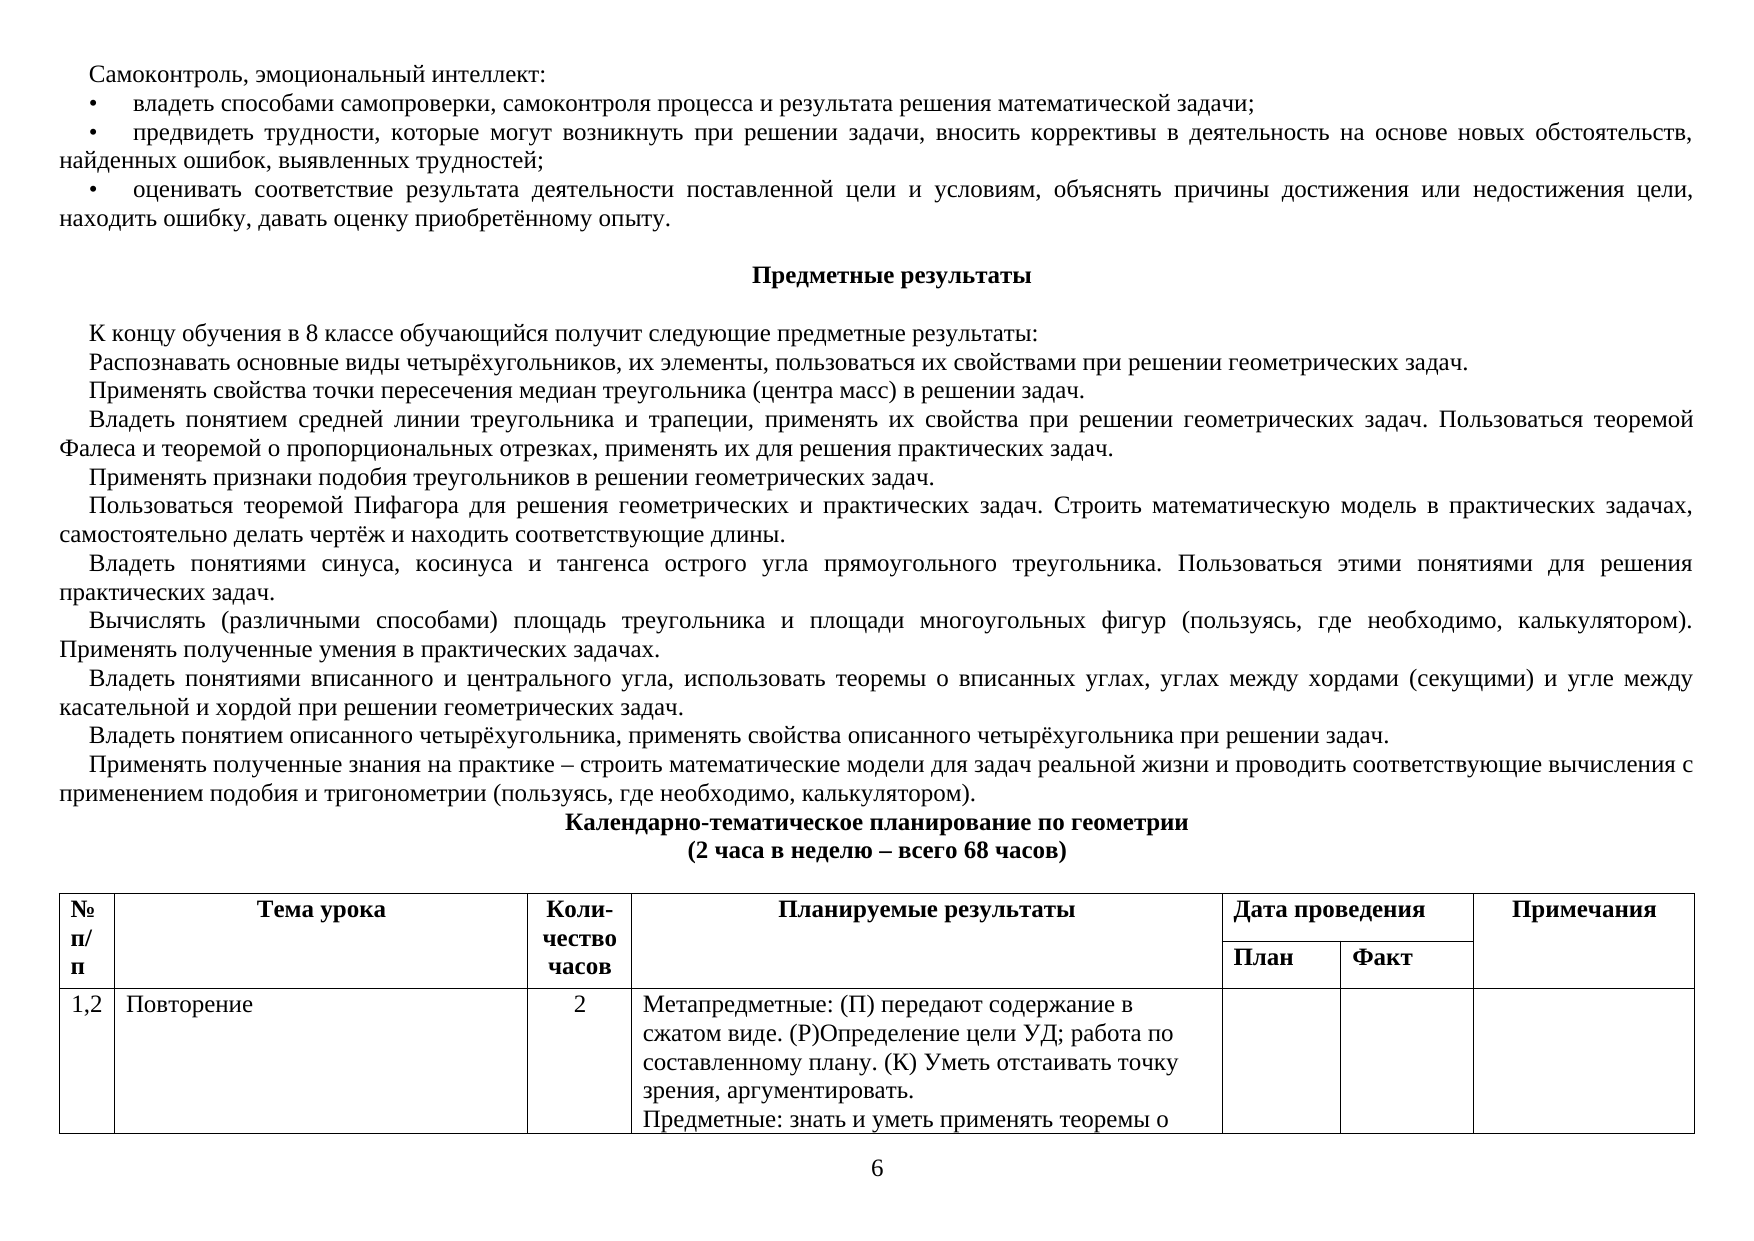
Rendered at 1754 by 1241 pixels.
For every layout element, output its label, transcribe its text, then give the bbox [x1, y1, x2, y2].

table_cell 2 [528, 989, 631, 1133]
text Владеть понятиями синуса, косинуса и тангенса острого угла прямоугольного треугольника. Пользоваться этими понятиями для решения практических задач. [59, 548, 1695, 605]
table_header Коли- чество часов [528, 894, 631, 988]
text Применять свойства точки пересечения медиан треугольника (центра масс) в решении задач. [59, 375, 1695, 404]
text (2 часа в неделю – всего 68 часов) [59, 835, 1695, 893]
text Календарно-тематическое планирование по геометрии [59, 807, 1695, 835]
text Самоконтроль, эмоциональный интеллект: [59, 59, 1695, 88]
text Пользоваться теоремой Пифагора для решения геометрических и практических задач. Строить математическую модель в практических задачах, самостоятельно делать чертёж и находить соответствующие длины. [59, 490, 1695, 548]
text • владеть способами самопроверки, самоконтроля процесса и результата решения математической задачи; [59, 88, 1695, 117]
table_cell Факт [1341, 942, 1473, 988]
text • предвидеть трудности, которые могут возникнуть при решении задачи, вносить коррективы в деятельность на основе новых обстоятельств, найденных ошибок, выявленных трудностей; [59, 117, 1695, 174]
table_cell [1223, 989, 1340, 1133]
text К концу обучения в 8 классе обучающийся получит следующие предметные результаты: [59, 318, 1695, 347]
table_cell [632, 989, 1222, 1133]
text Применять признаки подобия треугольников в решении геометрических задач. [59, 462, 1695, 490]
table_header Дата проведения [1223, 894, 1473, 941]
text Владеть понятием средней линии треугольника и трапеции, применять их свойства при решении геометрических задач. Пользоваться теоремой Фалеса и теоремой о пропорциональных отрезках, применять их для решения практических задач. [59, 404, 1695, 462]
table_header Тема урока [115, 894, 527, 988]
table_header Планируемые результаты [632, 894, 1222, 988]
table_cell 1,2 [60, 989, 114, 1133]
text Владеть понятиями вписанного и центрального угла, использовать теоремы о вписанных углах, углах между хордами (секущими) и угле между касательной и хордой при решении геометрических задач. [59, 663, 1695, 720]
table_header № п/п [60, 894, 114, 988]
text Предметные результаты [59, 260, 1695, 289]
table_cell План [1223, 942, 1340, 988]
table_cell [1341, 989, 1473, 1133]
text Владеть понятием описанного четырёхугольника, применять свойства описанного четырёхугольника при решении задач. [59, 720, 1695, 749]
text Вычислять (различными способами) площадь треугольника и площади многоугольных фигур (пользуясь, где необходимо, калькулятором). Применять полученные умения в практических задачах. [59, 605, 1695, 663]
text Распознавать основные виды четырёхугольников, их элементы, пользоваться их свойствами при решении геометрических задач. [59, 347, 1695, 375]
table_cell [1474, 989, 1694, 1133]
table_cell Повторение [115, 989, 527, 1133]
text Применять полученные знания на практике – строить математические модели для задач реальной жизни и проводить соответствующие вычисления с применением подобия и тригонометрии (пользуясь, где необходимо, калькулятором). [59, 749, 1695, 807]
text • оценивать соответствие результата деятельности поставленной цели и условиям, объяснять причины достижения или недостижения цели, находить ошибку, давать оценку приобретённому опыту. [59, 174, 1695, 232]
table_header Примечания [1474, 894, 1694, 988]
